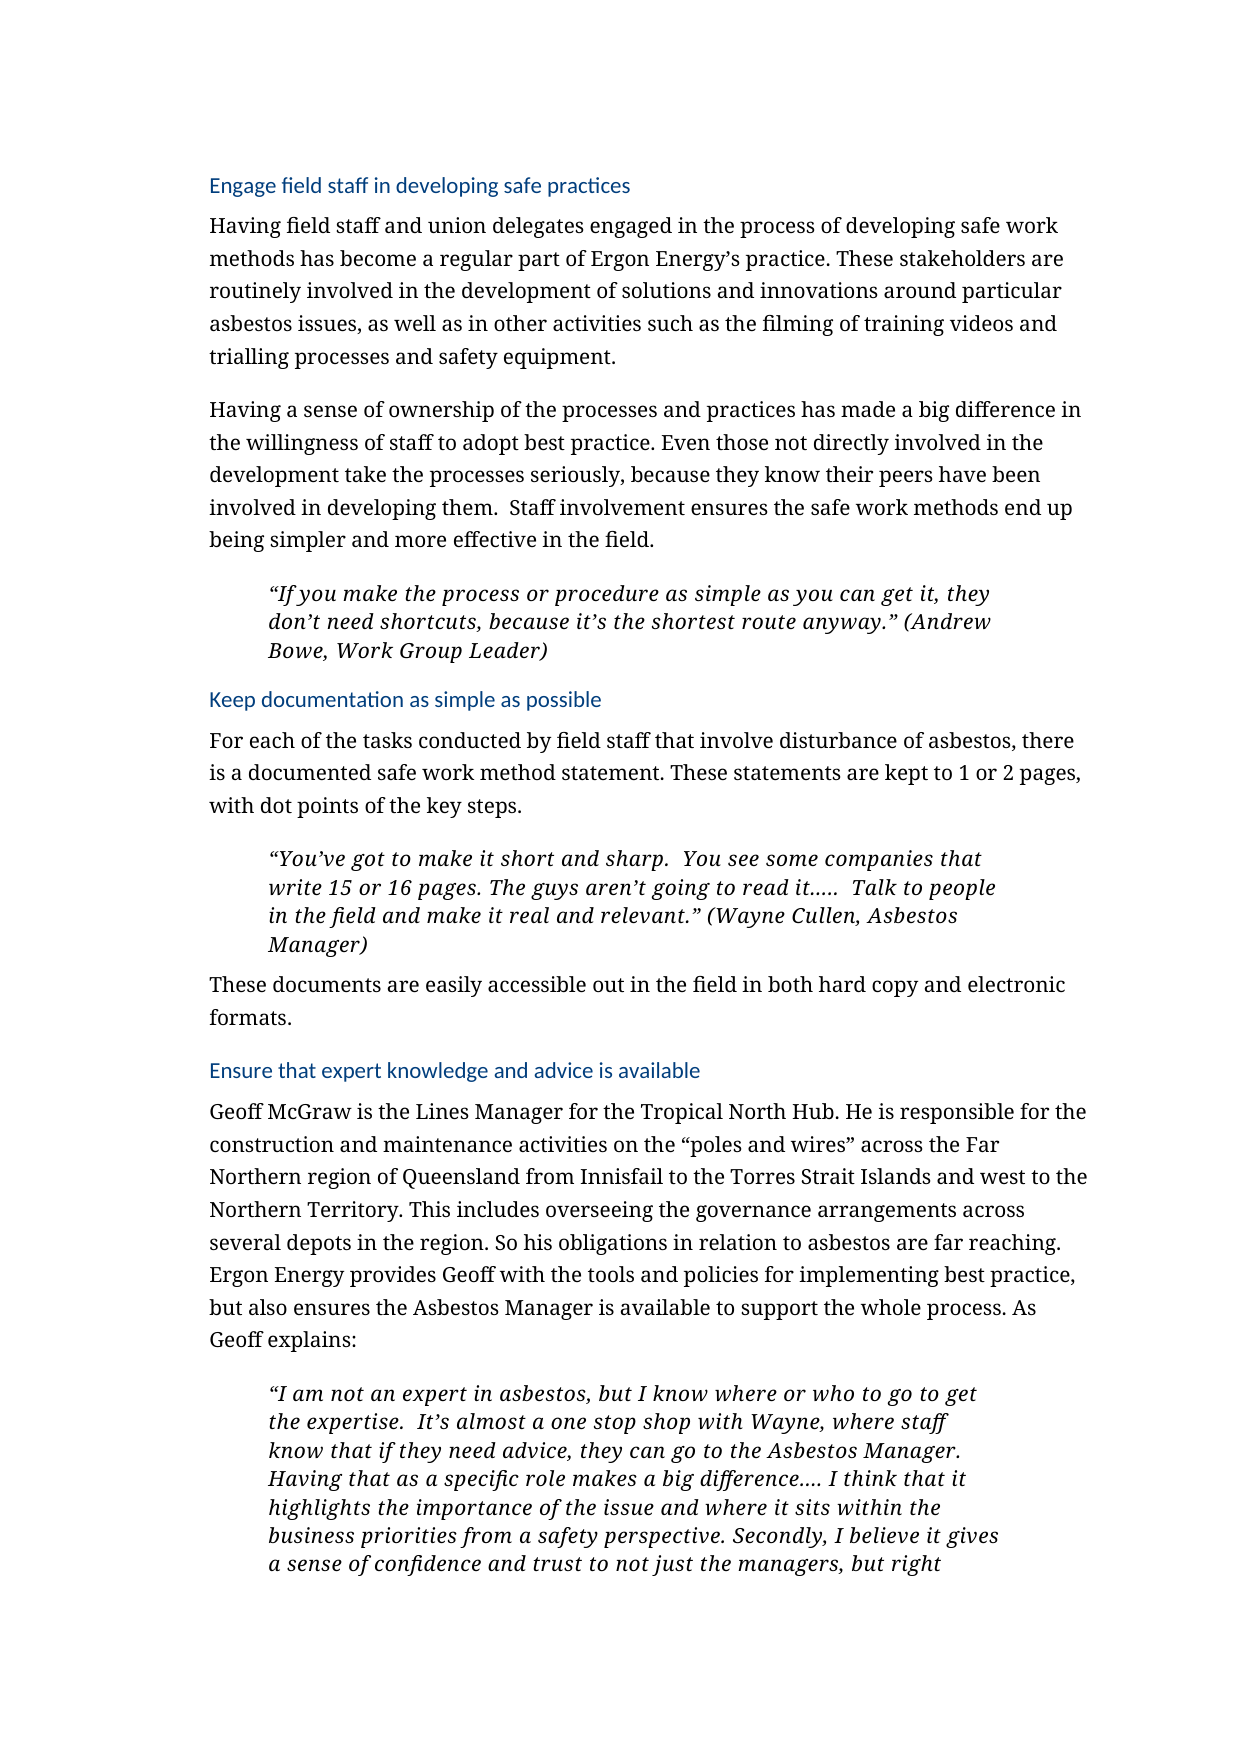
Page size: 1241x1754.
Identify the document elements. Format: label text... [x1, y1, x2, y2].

text “You’ve got to make it short and sharp. You see some companies that write 15 or 16 pages. The guys aren’t going to read it..... Talk to people in the field and make it real and relevant.” (Wayne Cullen, Asbestos Manager) [268, 844, 1002, 958]
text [268, 1379, 1002, 1578]
text For each of the tasks conducted by field staff that involve disturbance of asbestos, there is a documented safe work method statement. These statements are kept to 1 or 2 pages, with dot points of the key steps. [209, 726, 1090, 819]
text Geoff McGraw is the Lines Manager for the Tropical North Hub. He is responsible for the construction and maintenance activities on the “poles and wires” across the Far Northern region of Queensland from Innisfail to the Torres Strait Islands and west to the Northern Territory. This includes overseeing the governance arrangements across several depots in the region. So his obligations in relation to asbestos are far reaching. Ergon Energy provides Geoff with the tools and policies for implementing best practice, but also ensures the Asbestos Manager is available to support the whole process. As Geoff explains: [209, 1097, 1090, 1354]
text “If you make the process or procedure as simple as you can get it, they don’t need shortcuts, because it’s the shortest route anyway.” (Andrew Bowe, Work Group Leader) [268, 579, 1002, 664]
subtitle Engage field staff in developing safe practices [209, 171, 1090, 199]
subtitle Keep documentation as simple as possible [209, 685, 1090, 713]
text These documents are easily accessible out in the field in both hard copy and electronic formats. [209, 971, 1090, 1032]
subtitle Ensure that expert knowledge and advice is available [209, 1057, 1090, 1085]
text Having a sense of ownership of the processes and practices has made a big difference in the willingness of staff to adopt best practice. Even those not directly involved in the development take the processes seriously, because they know their peers have been involved in developing them. Staff involvement ensures the safe work methods end up being simpler and more effective in the field. [209, 395, 1090, 554]
text Having field staff and union delegates engaged in the process of developing safe work methods has become a regular part of Ergon Energy’s practice. These stakeholders are routinely involved in the development of solutions and innovations around particular asbestos issues, as well as in other activities such as the filming of training videos and trialling processes and safety equipment. [209, 211, 1090, 370]
